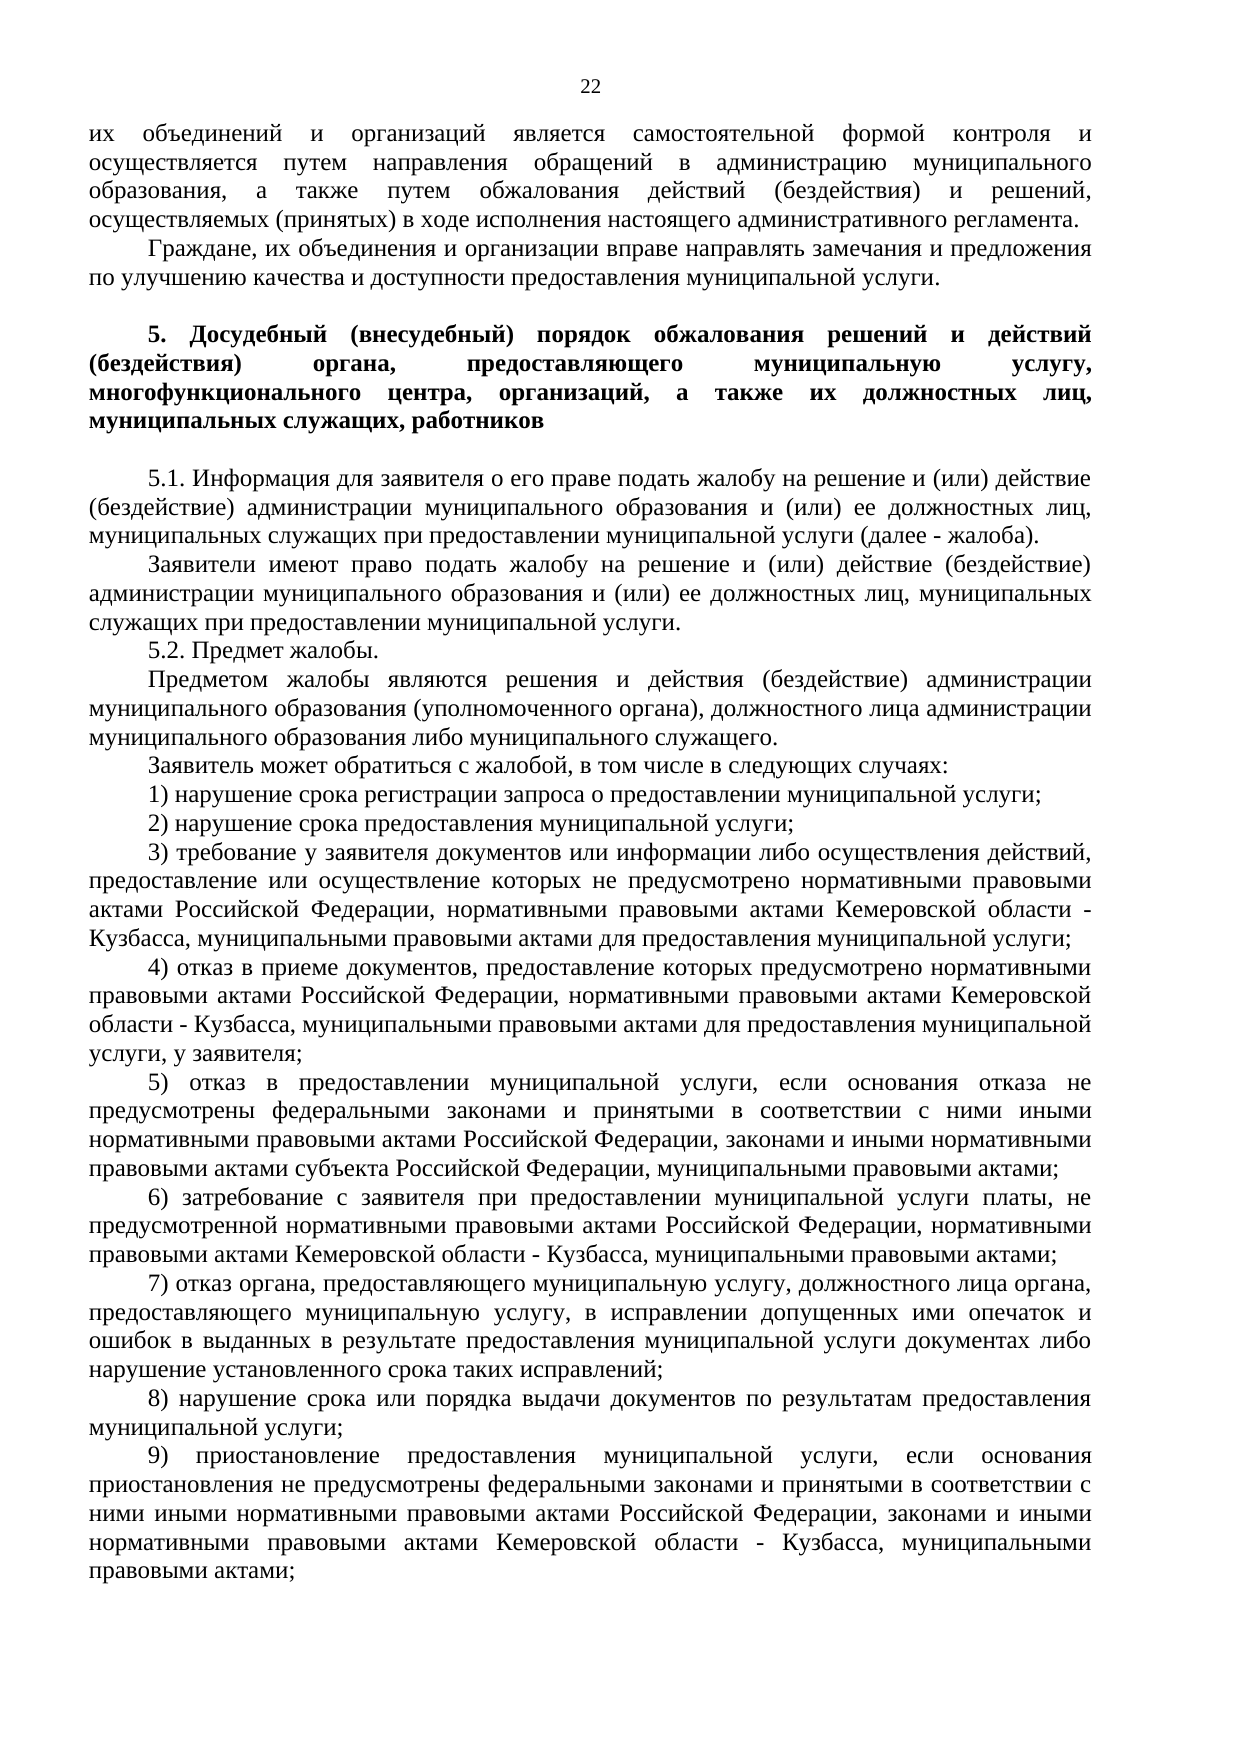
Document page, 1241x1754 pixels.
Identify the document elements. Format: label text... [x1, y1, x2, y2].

text Заявители имеют право подать жалобу на решение и (или) действие (бездействие) администрации муниципального образования и (или) ее должностных лиц, муниципальных служащих при предоставлении муниципальной услуги. [89, 549, 1092, 636]
text 2) нарушение срока предоставления муниципальной услуги; [89, 808, 1092, 837]
text Граждане, их объединения и организации вправе направлять замечания и предложения по улучшению качества и доступности предоставления муниципальной услуги. [89, 233, 1092, 291]
text 9) приостановление предоставления муниципальной услуги, если основания приостановления не предусмотрены федеральными законами и принятыми в соответствии с ними иными нормативными правовыми актами Российской Федерации, законами и иными нормативными правовыми актами Кемеровской области - Кузбасса, муниципальными правовыми актами; [89, 1441, 1092, 1584]
text 6) затребование с заявителя при предоставлении муниципальной услуги платы, не предусмотренной нормативными правовыми актами Российской Федерации, нормативными правовыми актами Кемеровской области - Кузбасса, муниципальными правовыми актами; [89, 1182, 1092, 1268]
text 5.1. Информация для заявителя о его праве подать жалобу на решение и (или) действие (бездействие) администрации муниципального образования и (или) ее должностных лиц, муниципальных служащих при предоставлении муниципальной услуги (далее - жалоба). [89, 463, 1092, 549]
text 4) отказ в приеме документов, предоставление которых предусмотрено нормативными правовыми актами Российской Федерации, нормативными правовыми актами Кемеровской области - Кузбасса, муниципальными правовыми актами для предоставления муниципальной услуги, у заявителя; [89, 952, 1092, 1067]
text 7) отказ органа, предоставляющего муниципальную услугу, должностного лица органа, предоставляющего муниципальную услугу, в исправлении допущенных ими опечаток и ошибок в выданных в результате предоставления муниципальной услуги документах либо нарушение установленного срока таких исправлений; [89, 1268, 1092, 1383]
text Предметом жалобы являются решения и действия (бездействие) администрации муниципального образования (уполномоченного органа), должностного лица администрации муниципального образования либо муниципального служащего. [89, 664, 1092, 751]
text Заявитель может обратиться с жалобой, в том числе в следующих случаях: [89, 751, 1092, 779]
text 5. Досудебный (внесудебный) порядок обжалования решений и действий (бездействия) органа, предоставляющего муниципальную услугу, многофункционального центра, организаций, а также их должностных лиц, муниципальных служащих, работников [89, 319, 1092, 434]
text 5) отказ в предоставлении муниципальной услуги, если основания отказа не предусмотрены федеральными законами и принятыми в соответствии с ними иными нормативными правовыми актами Российской Федерации, законами и иными нормативными правовыми актами субъекта Российской Федерации, муниципальными правовыми актами; [89, 1067, 1092, 1182]
text 5.2. Предмет жалобы. [89, 636, 1092, 664]
text 1) нарушение срока регистрации запроса о предоставлении муниципальной услуги; [89, 779, 1092, 808]
text 3) требование у заявителя документов или информации либо осуществления действий, предоставление или осуществление которых не предусмотрено нормативными правовыми актами Российской Федерации, нормативными правовыми актами Кемеровской области - Кузбасса, муниципальными правовыми актами для предоставления муниципальной услуги; [89, 837, 1092, 952]
text 8) нарушение срока или порядка выдачи документов по результатам предоставления муниципальной услуги; [89, 1383, 1092, 1441]
